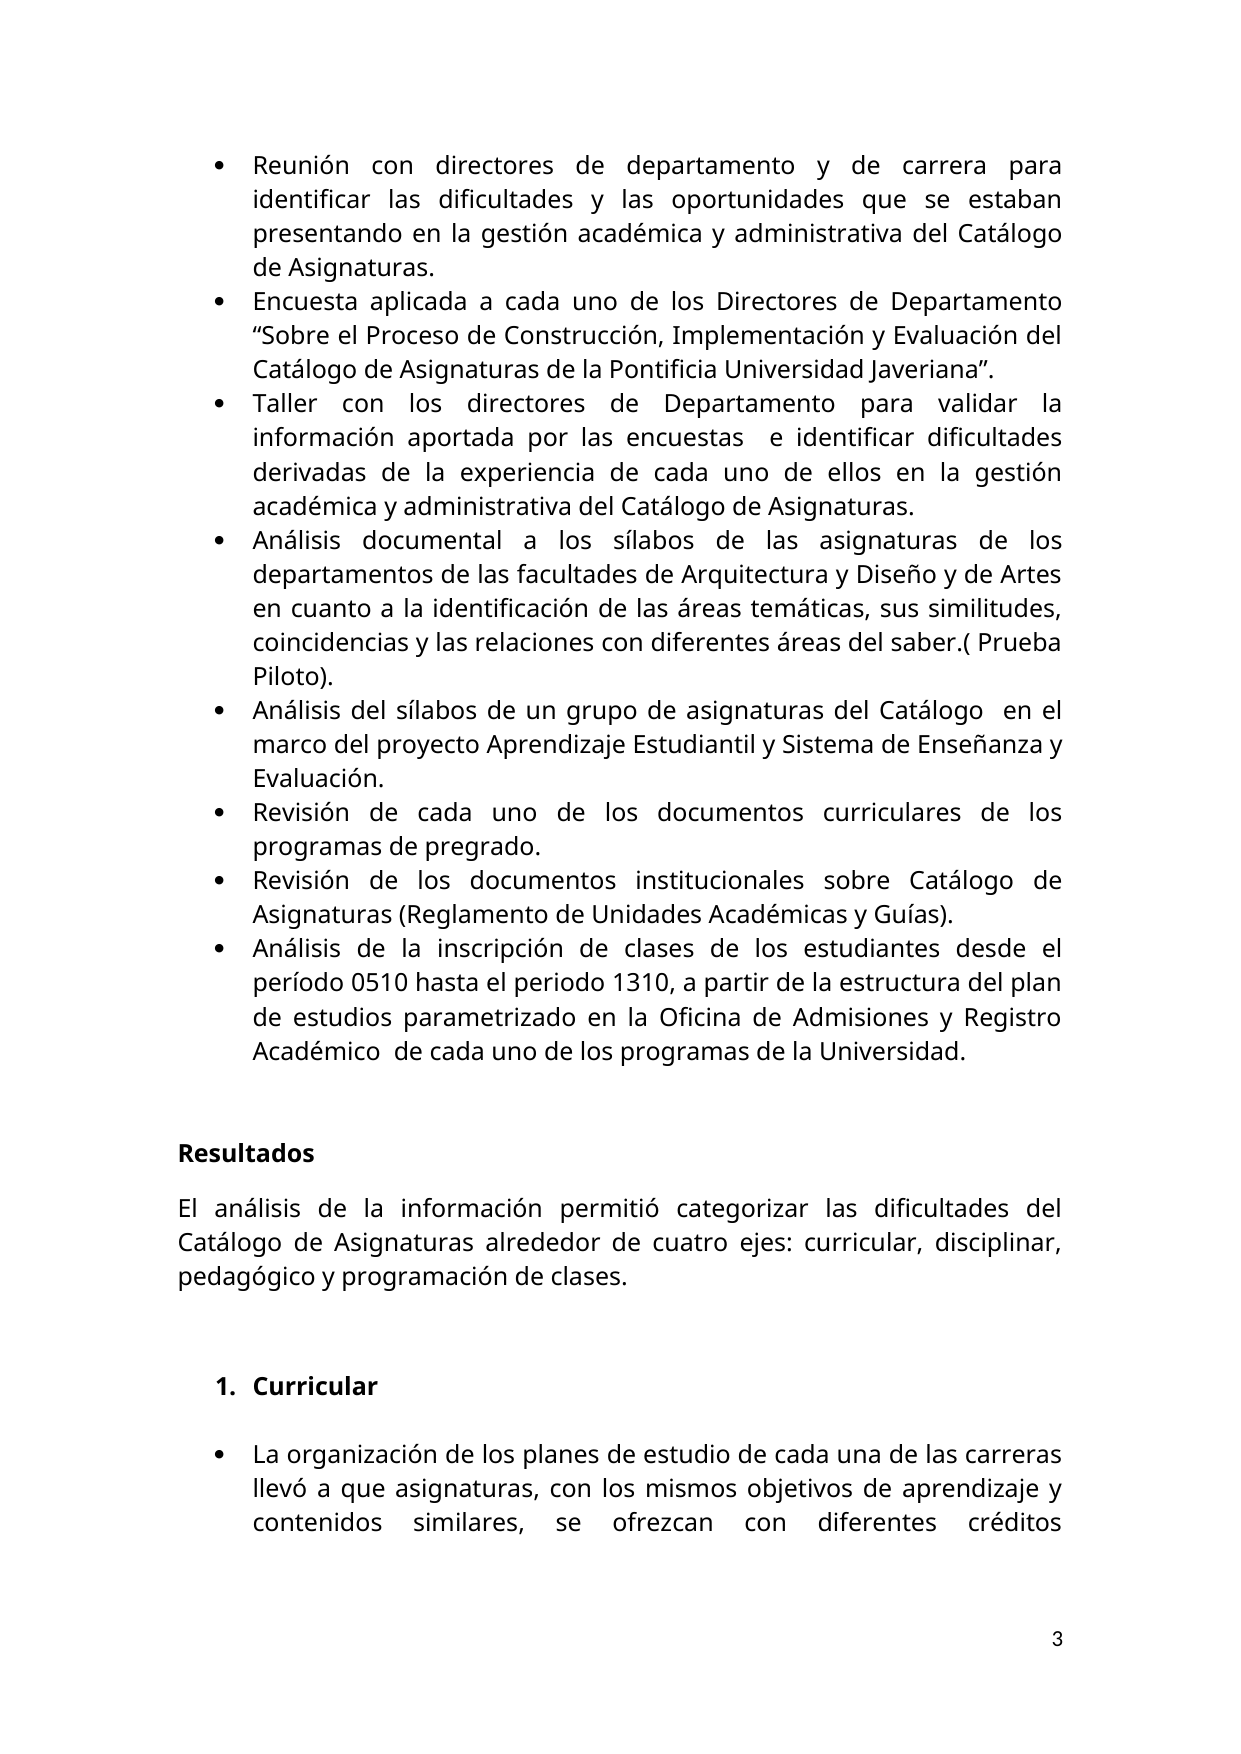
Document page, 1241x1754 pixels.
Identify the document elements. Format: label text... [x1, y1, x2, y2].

list Encuesta aplicada a cada uno de los Directores de Departamento “Sobre el Proceso de Construcción, Implementación y Evaluación del Catálogo de Asignaturas de la Pontificia Universidad Javeriana”. [215, 284, 1063, 386]
text El análisis de la información permitió categorizar las dificultades del Catálogo de Asignaturas alrededor de cuatro ejes: curricular, disciplinar, pedagógico y programación de clases. [177, 1190, 1063, 1292]
list Taller con los directores de Departamento para validar la información aportada por las encuestas e identificar dificultades derivadas de la experiencia de cada uno de ellos en la gestión académica y administrativa del Catálogo de Asignaturas. [215, 386, 1063, 522]
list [215, 1436, 1063, 1538]
list Análisis del sílabos de un grupo de asignaturas del Catálogo en el marco del proyecto Aprendizaje Estudiantil y Sistema de Enseñanza y Evaluación. [215, 693, 1063, 795]
list Reunión con directores de departamento y de carrera para identificar las dificultades y las oportunidades que se estaban presentando en la gestión académica y administrativa del Catálogo de Asignaturas. [215, 148, 1063, 284]
list Análisis documental a los sílabos de las asignaturas de los departamentos de las facultades de Arquitectura y Diseño y de Artes en cuanto a la identificación de las áreas temáticas, sus similitudes, coincidencias y las relaciones con diferentes áreas del saber.( Prueba Piloto). [215, 522, 1063, 693]
text Resultados [177, 1135, 1063, 1169]
list Curricular [215, 1368, 1063, 1402]
list Revisión de cada uno de los documentos curriculares de los programas de pregrado. [215, 795, 1063, 863]
list Análisis de la inscripción de clases de los estudiantes desde el período 0510 hasta el periodo 1310, a partir de la estructura del plan de estudios parametrizado en la Oficina de Admisiones y Registro Académico de cada uno de los programas de la Universidad. [215, 931, 1063, 1067]
list Revisión de los documentos institucionales sobre Catálogo de Asignaturas (Reglamento de Unidades Académicas y Guías). [215, 863, 1063, 931]
